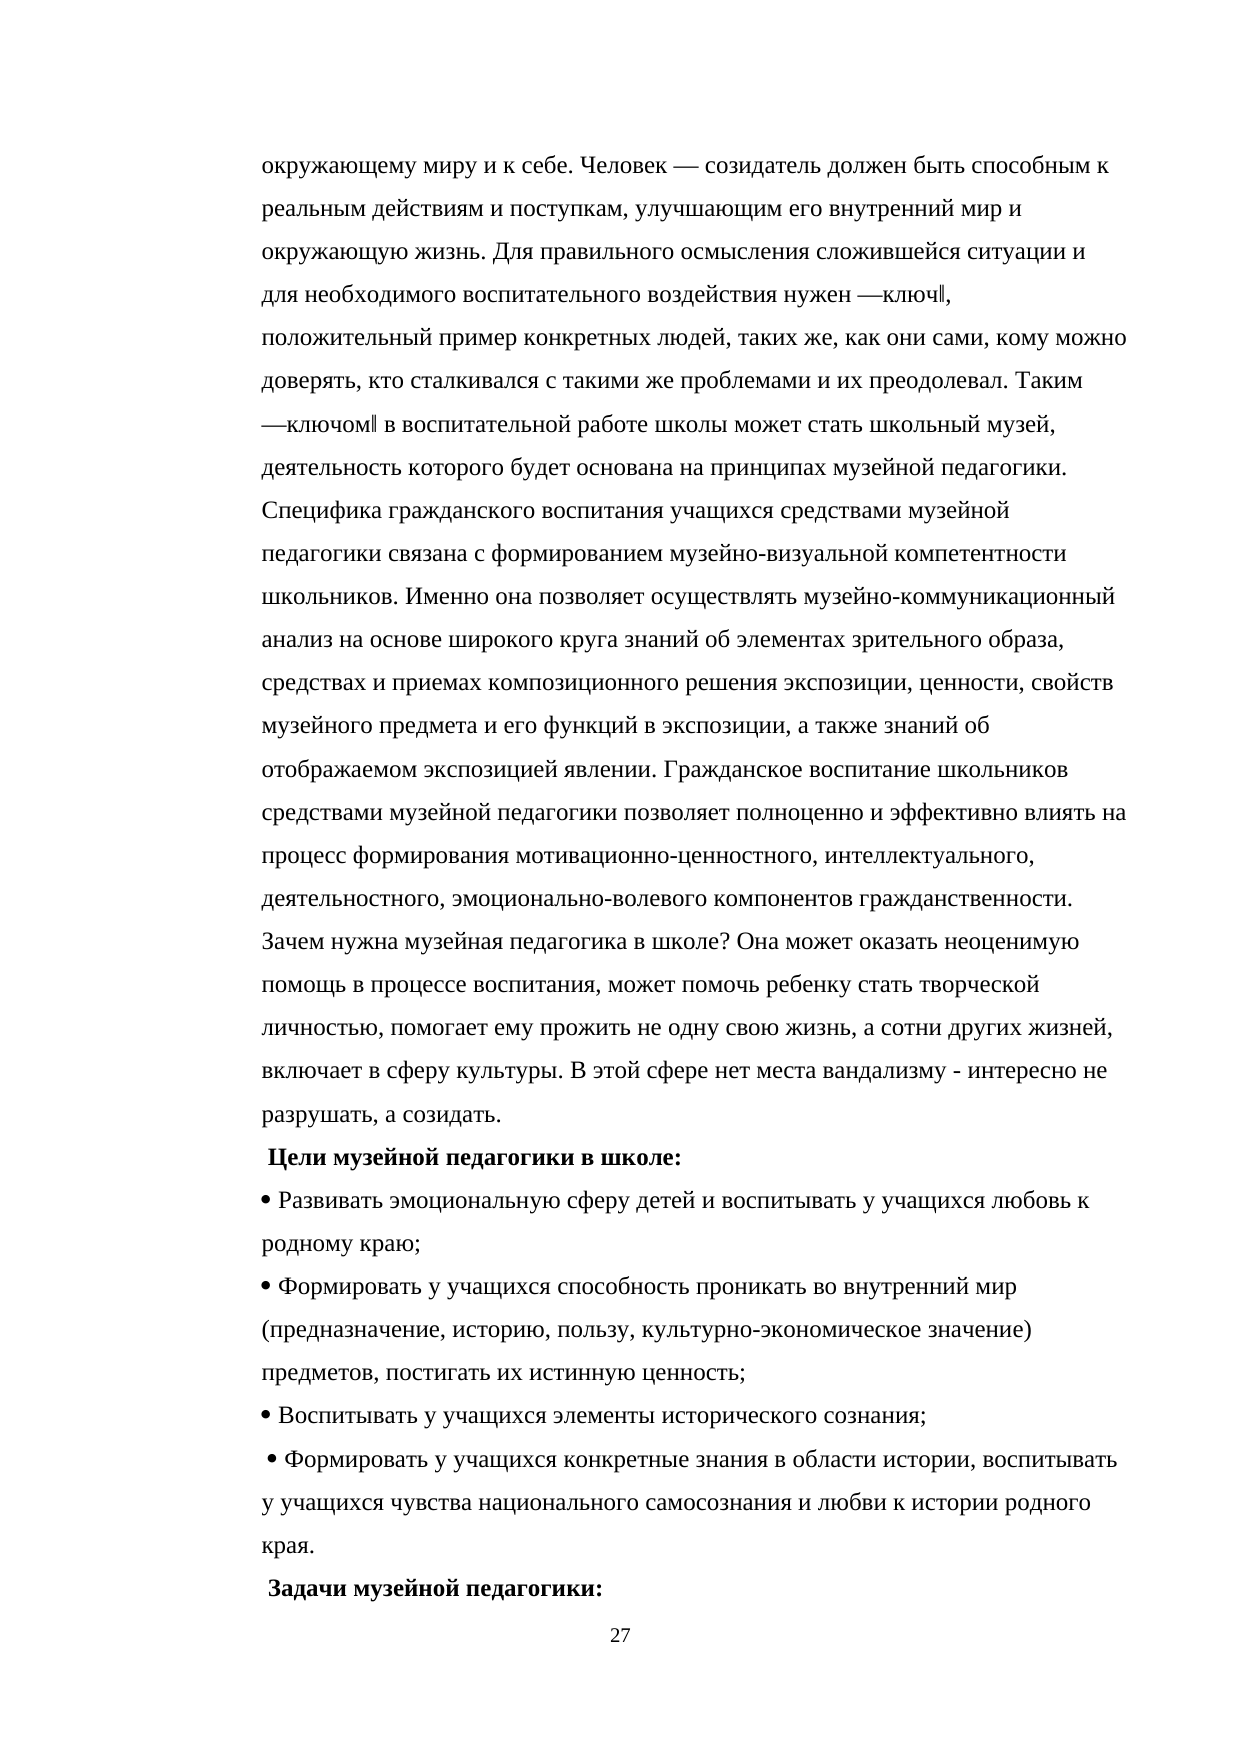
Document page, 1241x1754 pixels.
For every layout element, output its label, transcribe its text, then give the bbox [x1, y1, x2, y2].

text Воспитывать у учащихся элементы исторического сознания; [261, 1401, 1128, 1429]
text Цели музейной педагогики в школе: [261, 1142, 1128, 1171]
text Формировать у учащихся способность проникать во внутренний мир (предназначение, историю, пользу, культурно-экономическое значение) предметов, постигать их истинную ценность; [261, 1271, 1128, 1386]
text Задачи музейной педагогики: [261, 1573, 1128, 1602]
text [261, 150, 1128, 1127]
text Формировать у учащихся конкретные знания в области истории, воспитывать у учащихся чувства национального самосознания и любви к истории родного края. [261, 1444, 1128, 1559]
text Развивать эмоциональную сферу детей и воспитывать у учащихся любовь к родному краю; [261, 1185, 1128, 1257]
